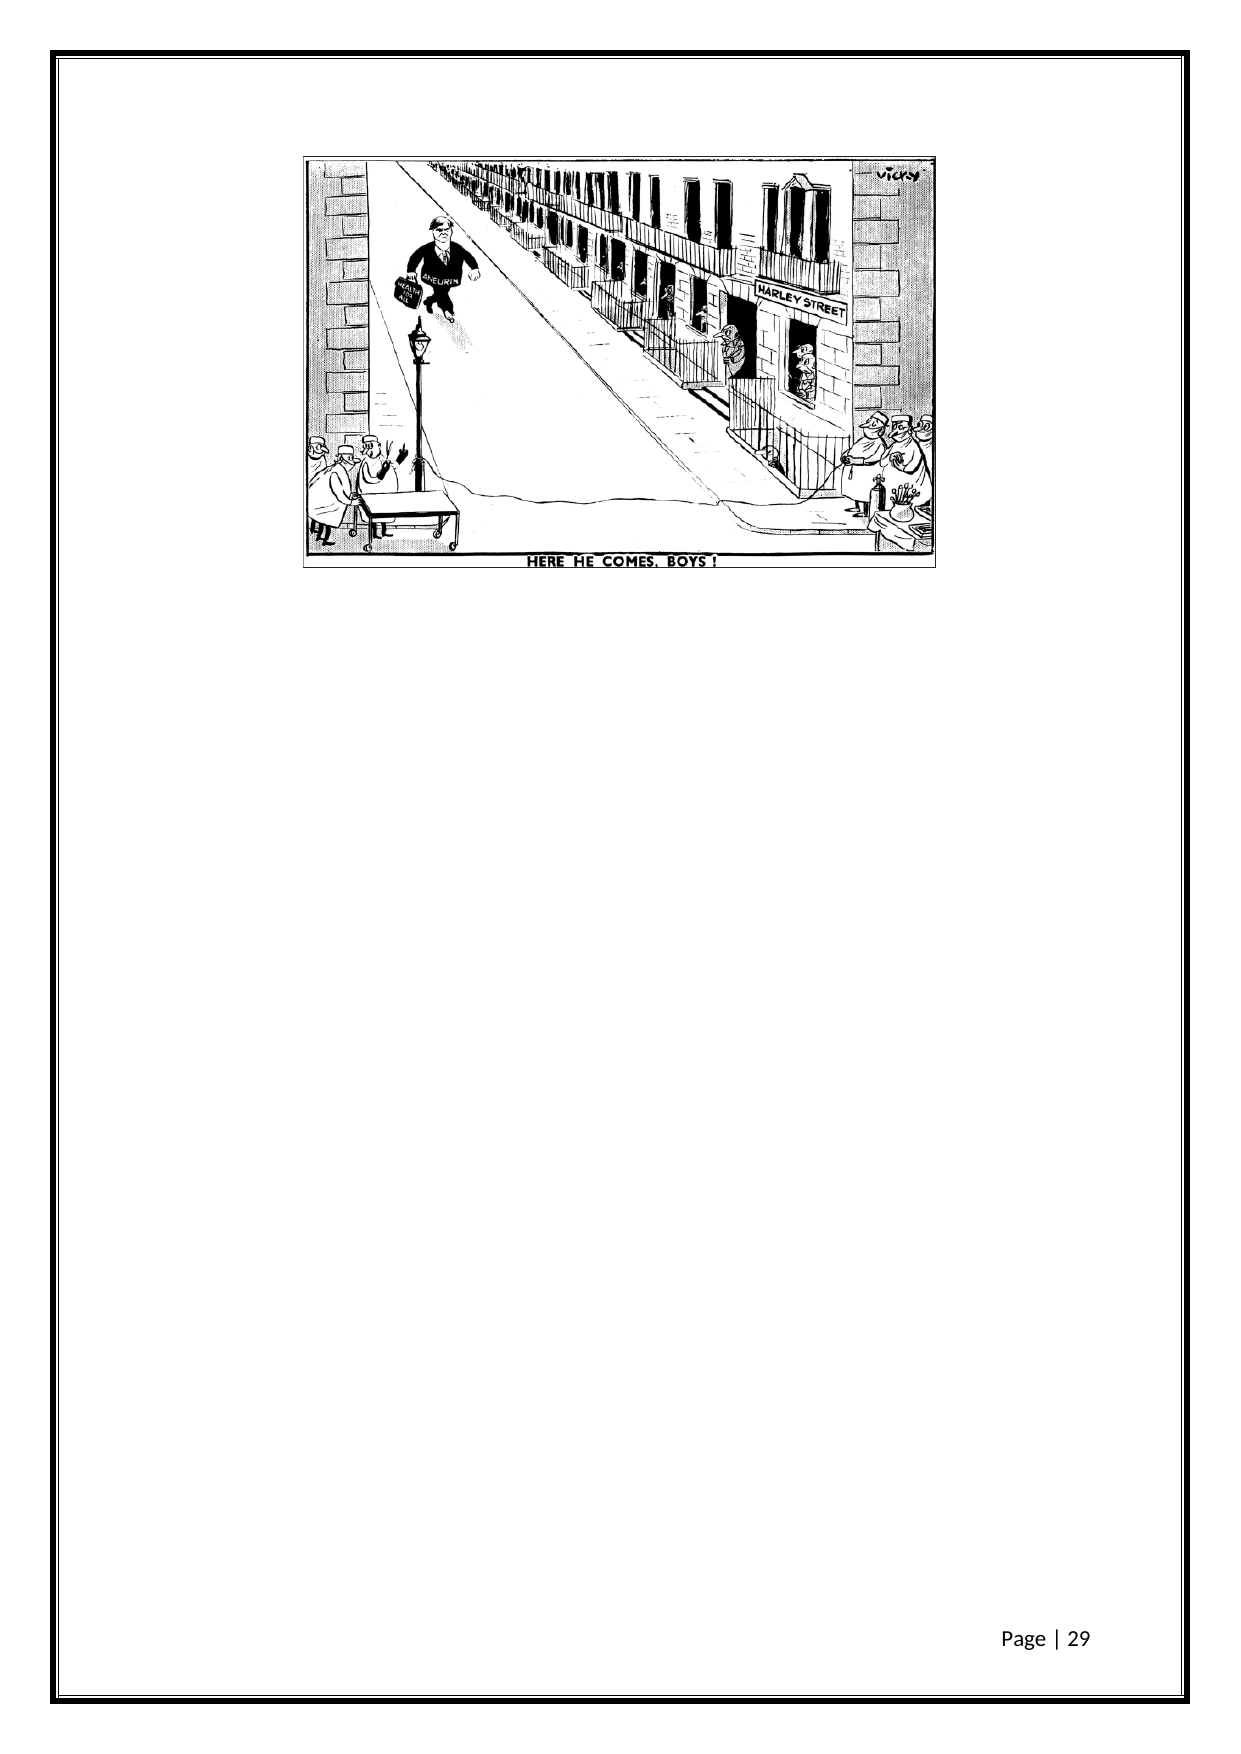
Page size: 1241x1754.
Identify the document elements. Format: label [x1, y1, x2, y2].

picture [298, 150, 942, 574]
